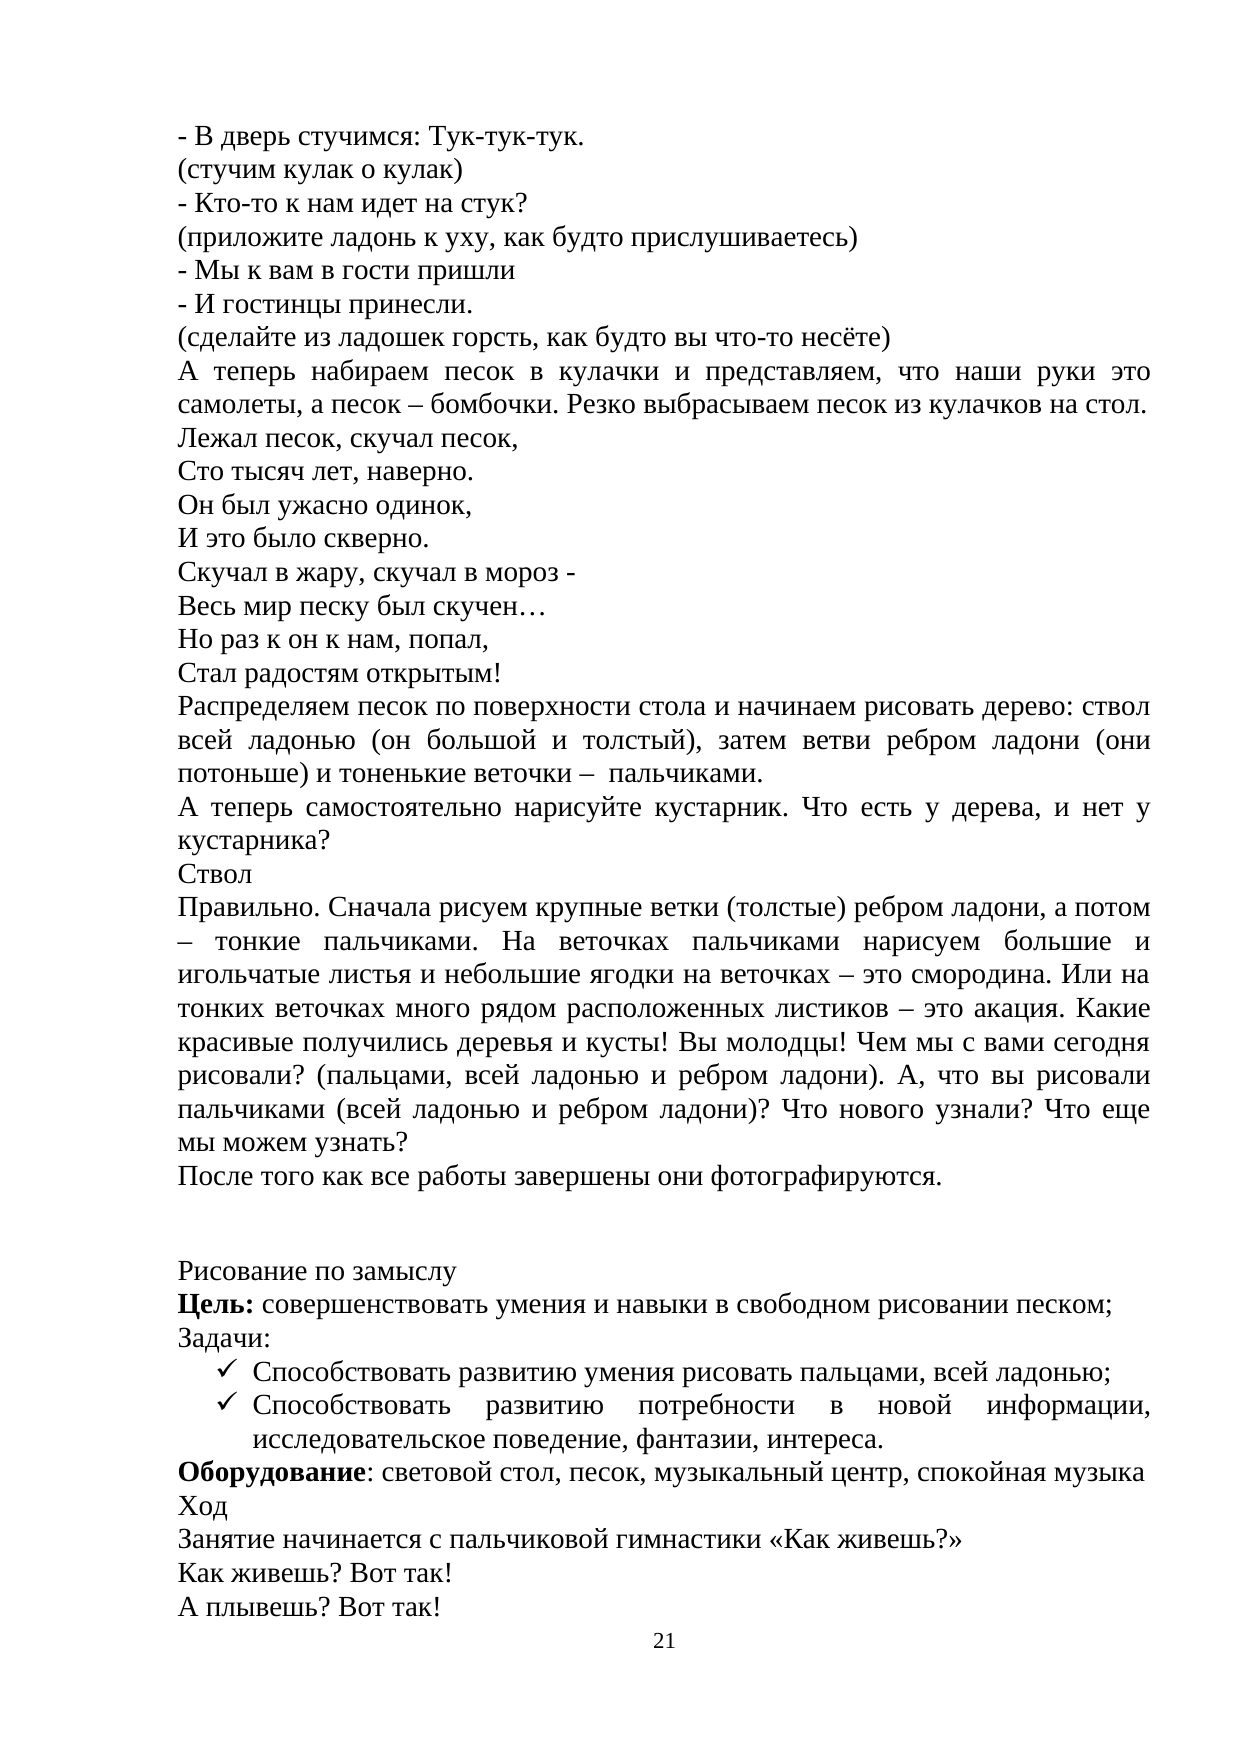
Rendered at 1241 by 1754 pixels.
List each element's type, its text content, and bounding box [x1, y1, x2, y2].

text Стал радостям открытым! [177, 655, 1152, 688]
text Ход [177, 1488, 1152, 1522]
text После того как все работы завершены они фотографируются. [177, 1158, 1152, 1191]
text - И гостинцы принесли. [177, 286, 1152, 319]
text Но раз к он к нам, попал, [177, 621, 1152, 655]
text (приложите ладонь к уху, как будто прислушиваетесь) [177, 219, 1152, 252]
text Распределяем песок по поверхности стола и начинаем рисовать дерево: ствол всей ладонью (он большой и толстый), затем ветви ребром ладони (они потоньше) и тоненькие веточки – пальчиками. [177, 688, 1152, 789]
text Он был ужасно одинок, [177, 487, 1152, 521]
text А плывешь? Вот так! [177, 1589, 1152, 1622]
text А теперь набираем песок в кулачки и представляем, что наши руки это самолеты, а песок – бомбочки. Резко выбрасываем песок из кулачков на стол. [177, 353, 1152, 420]
text Лежал песок, скучал песок, [177, 420, 1152, 453]
list Способствовать развитию умения рисовать пальцами, всей ладонью; [215, 1354, 1152, 1387]
text А теперь самостоятельно нарисуйте кустарник. Что есть у дерева, и нет у кустарника? [177, 789, 1152, 856]
text Весь мир песку был скучен… [177, 588, 1152, 621]
list Способствовать развитию потребности в новой информации, исследовательское поведение, фантазии, интереса. [215, 1387, 1152, 1454]
text Правильно. Сначала рисуем крупные ветки (толстые) ребром ладони, а потом – тонкие пальчиками. На веточках пальчиками нарисуем большие и игольчатые листья и небольшие ягодки на веточках – это смородина. Или на тонких веточках много рядом расположенных листиков – это акация. Какие красивые получились деревья и кусты! Вы молодцы! Чем мы с вами сегодня рисовали? (пальцами, всей ладонью и ребром ладони). А, что вы рисовали пальчиками (всей ладонью и ребром ладони)? Что нового узнали? Что еще мы можем узнать? [177, 889, 1152, 1158]
text Скучал в жару, скучал в мороз - [177, 554, 1152, 588]
text Цель: совершенствовать умения и навыки в свободном рисовании песком; [177, 1287, 1152, 1320]
text Рисование по замыслу [177, 1253, 1152, 1287]
text (сделайте из ладошек горсть, как будто вы что-то несёте) [177, 319, 1152, 353]
text Оборудование: световой стол, песок, музыкальный центр, спокойная музыка [177, 1454, 1152, 1488]
text Как живешь? Вот так! [177, 1555, 1152, 1589]
text - Кто-то к нам идет на стук? [177, 185, 1152, 219]
text - В дверь стучимся: Тук-тук-тук. [177, 118, 1152, 152]
text Задачи: [177, 1320, 1152, 1354]
text Сто тысяч лет, наверно. [177, 453, 1152, 487]
text И это было скверно. [177, 521, 1152, 554]
text Ствол [177, 856, 1152, 889]
text (стучим кулак о кулак) [177, 152, 1152, 185]
text Занятие начинается с пальчиковой гимнастики «Как живешь?» [177, 1522, 1152, 1555]
text - Мы к вам в гости пришли [177, 252, 1152, 286]
